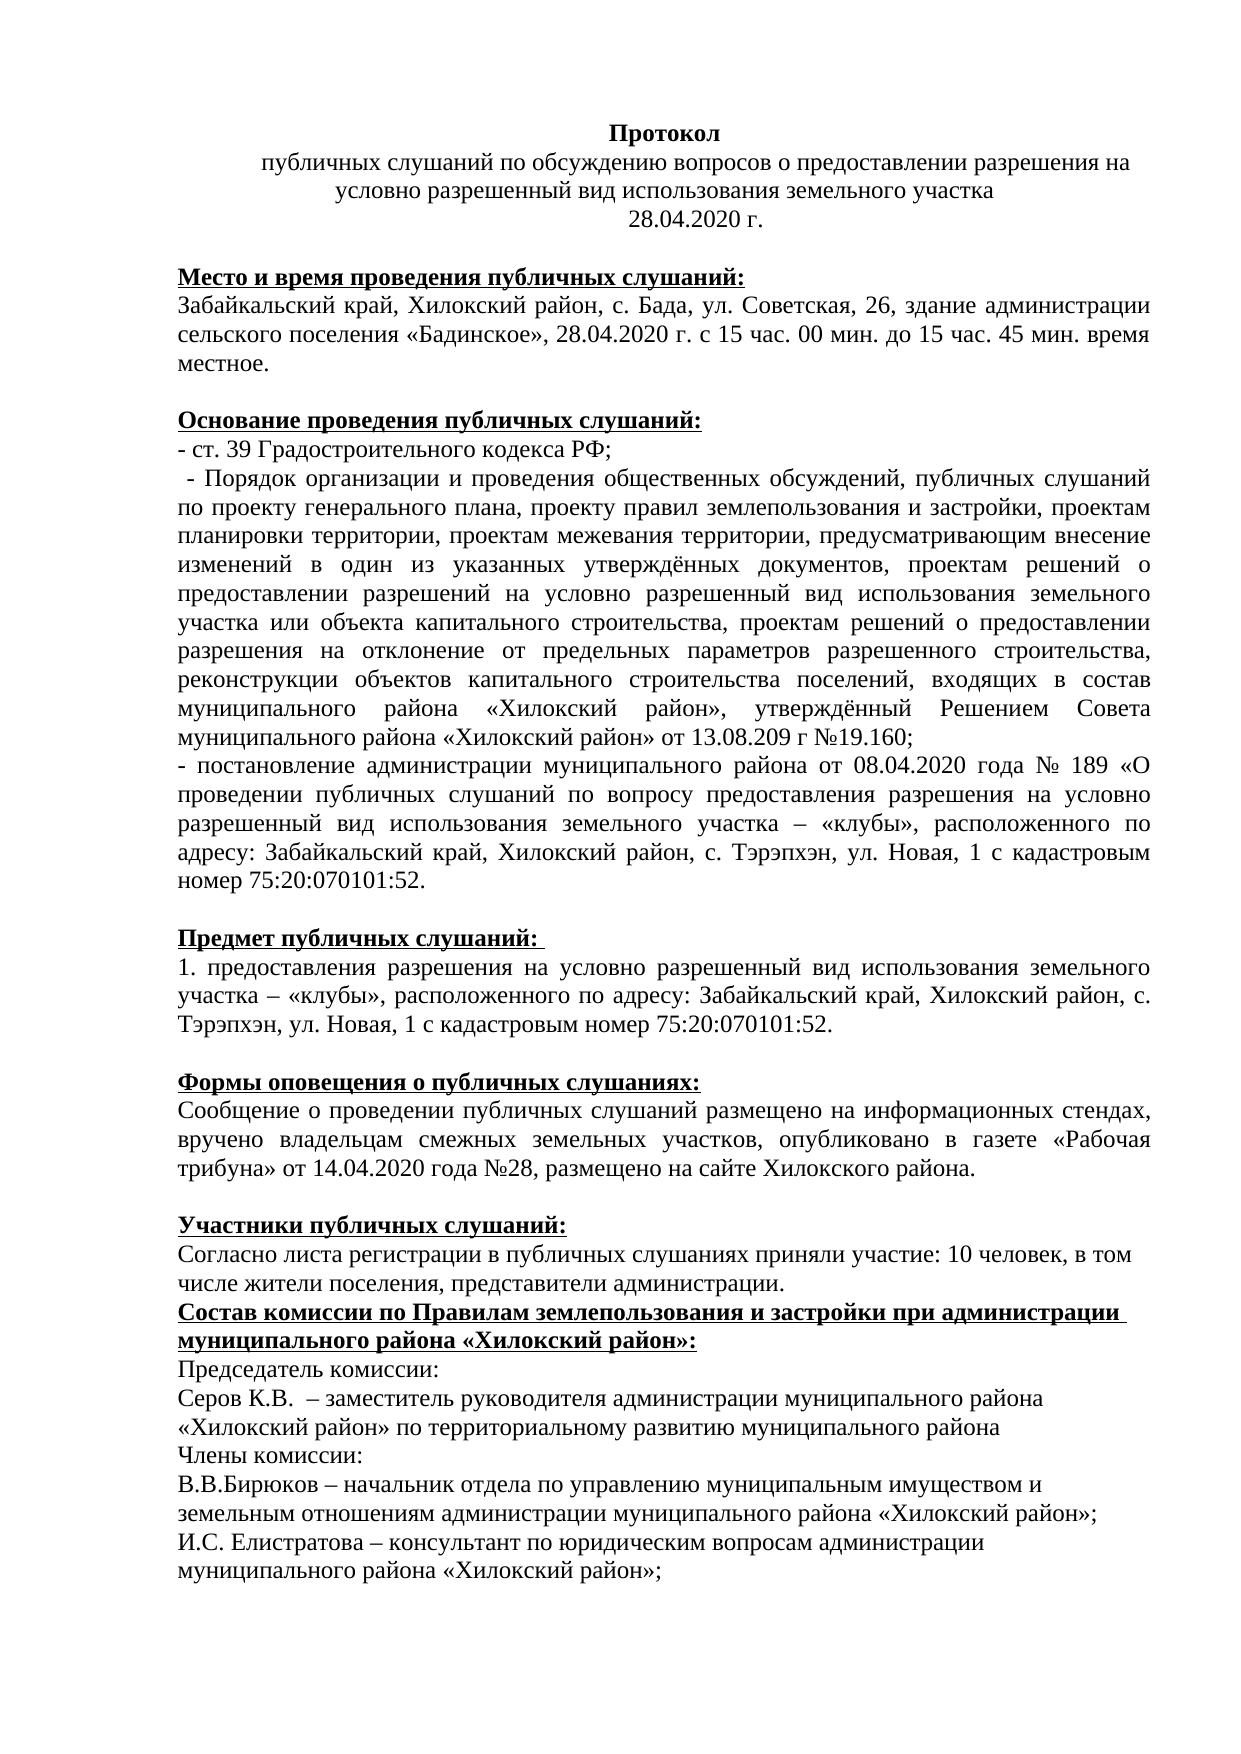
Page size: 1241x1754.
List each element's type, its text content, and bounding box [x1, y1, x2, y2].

text Место и время проведения публичных слушаний: [177, 262, 1152, 291]
text публичных слушаний по обсуждению вопросов о предоставлении разрешения на условно разрешенный вид использования земельного участка [177, 147, 1152, 204]
text Формы оповещения о публичных слушаниях: [177, 1067, 1152, 1096]
text Участники публичных слушаний: [177, 1211, 1152, 1239]
text Предмет публичных слушаний: [177, 923, 1152, 952]
text Согласно листа регистрации в публичных слушаниях приняли участие: 10 человек, в том числе жители поселения, представители администрации. [177, 1239, 1152, 1297]
text 1. предоставления разрешения на условно разрешенный вид использования земельного участка – «клубы», расположенного по адресу: Забайкальский край, Хилокский район, с. Тэрэпхэн, ул. Новая, 1 с кадастровым номер 75:20:070101:52. [177, 952, 1152, 1038]
text Члены комиссии: [177, 1441, 1152, 1469]
text Председатель комиссии: [177, 1354, 1152, 1383]
text И.С. Елистратова – консультант по юридическим вопросам администрации муниципального района «Хилокский район»; [177, 1527, 1152, 1584]
text В.В.Бирюков – начальник отдела по управлению муниципальным имуществом и земельным отношениям администрации муниципального района «Хилокский район»; [177, 1469, 1152, 1527]
text 28.04.2020 г. [177, 204, 1152, 233]
text Забайкальский край, Хилокский район, с. Бада, ул. Советская, 26, здание администрации сельского поселения «Бадинское», 28.04.2020 г. с 15 час. 00 мин. до 15 час. 45 мин. время местное. [177, 291, 1152, 377]
text Серов К.В. – заместитель руководителя администрации муниципального района «Хилокский район» по территориальному развитию муниципального района [177, 1383, 1152, 1441]
text - постановление администрации муниципального района от 08.04.2020 года № 189 «О проведении публичных слушаний по вопросу предоставления разрешения на условно разрешенный вид использования земельного участка – «клубы», расположенного по адресу: Забайкальский край, Хилокский район, с. Тэрэпхэн, ул. Новая, 1 с кадастровым номер 75:20:070101:52. [177, 751, 1152, 894]
text Сообщение о проведении публичных слушаний размещено на информационных стендах, вручено владельцам смежных земельных участков, опубликовано в газете «Рабочая трибуна» от 14.04.2020 года №28, размещено на сайте Хилокского района. [177, 1096, 1152, 1182]
text Основание проведения публичных слушаний: [177, 406, 1152, 434]
text - ст. 39 Градостроительного кодекса РФ; [177, 434, 1152, 463]
text Протокол [177, 118, 1152, 147]
text Состав комиссии по Правилам землепользования и застройки при администрации муниципального района «Хилокский район»: [177, 1297, 1152, 1354]
text - Порядок организации и проведения общественных обсуждений, публичных слушаний по проекту генерального плана, проекту правил землепользования и застройки, проектам планировки территории, проектам межевания территории, предусматривающим внесение изменений в один из указанных утверждённых документов, проектам решений о предоставлении разрешений на условно разрешенный вид использования земельного участка или объекта капитального строительства, проектам решений о предоставлении разрешения на отклонение от предельных параметров разрешенного строительства, реконструкции объектов капитального строительства поселений, входящих в состав муниципального района «Хилокский район», утверждённый Решением Совета муниципального района «Хилокский район» от 13.08.209 г №19.160; [177, 463, 1152, 751]
